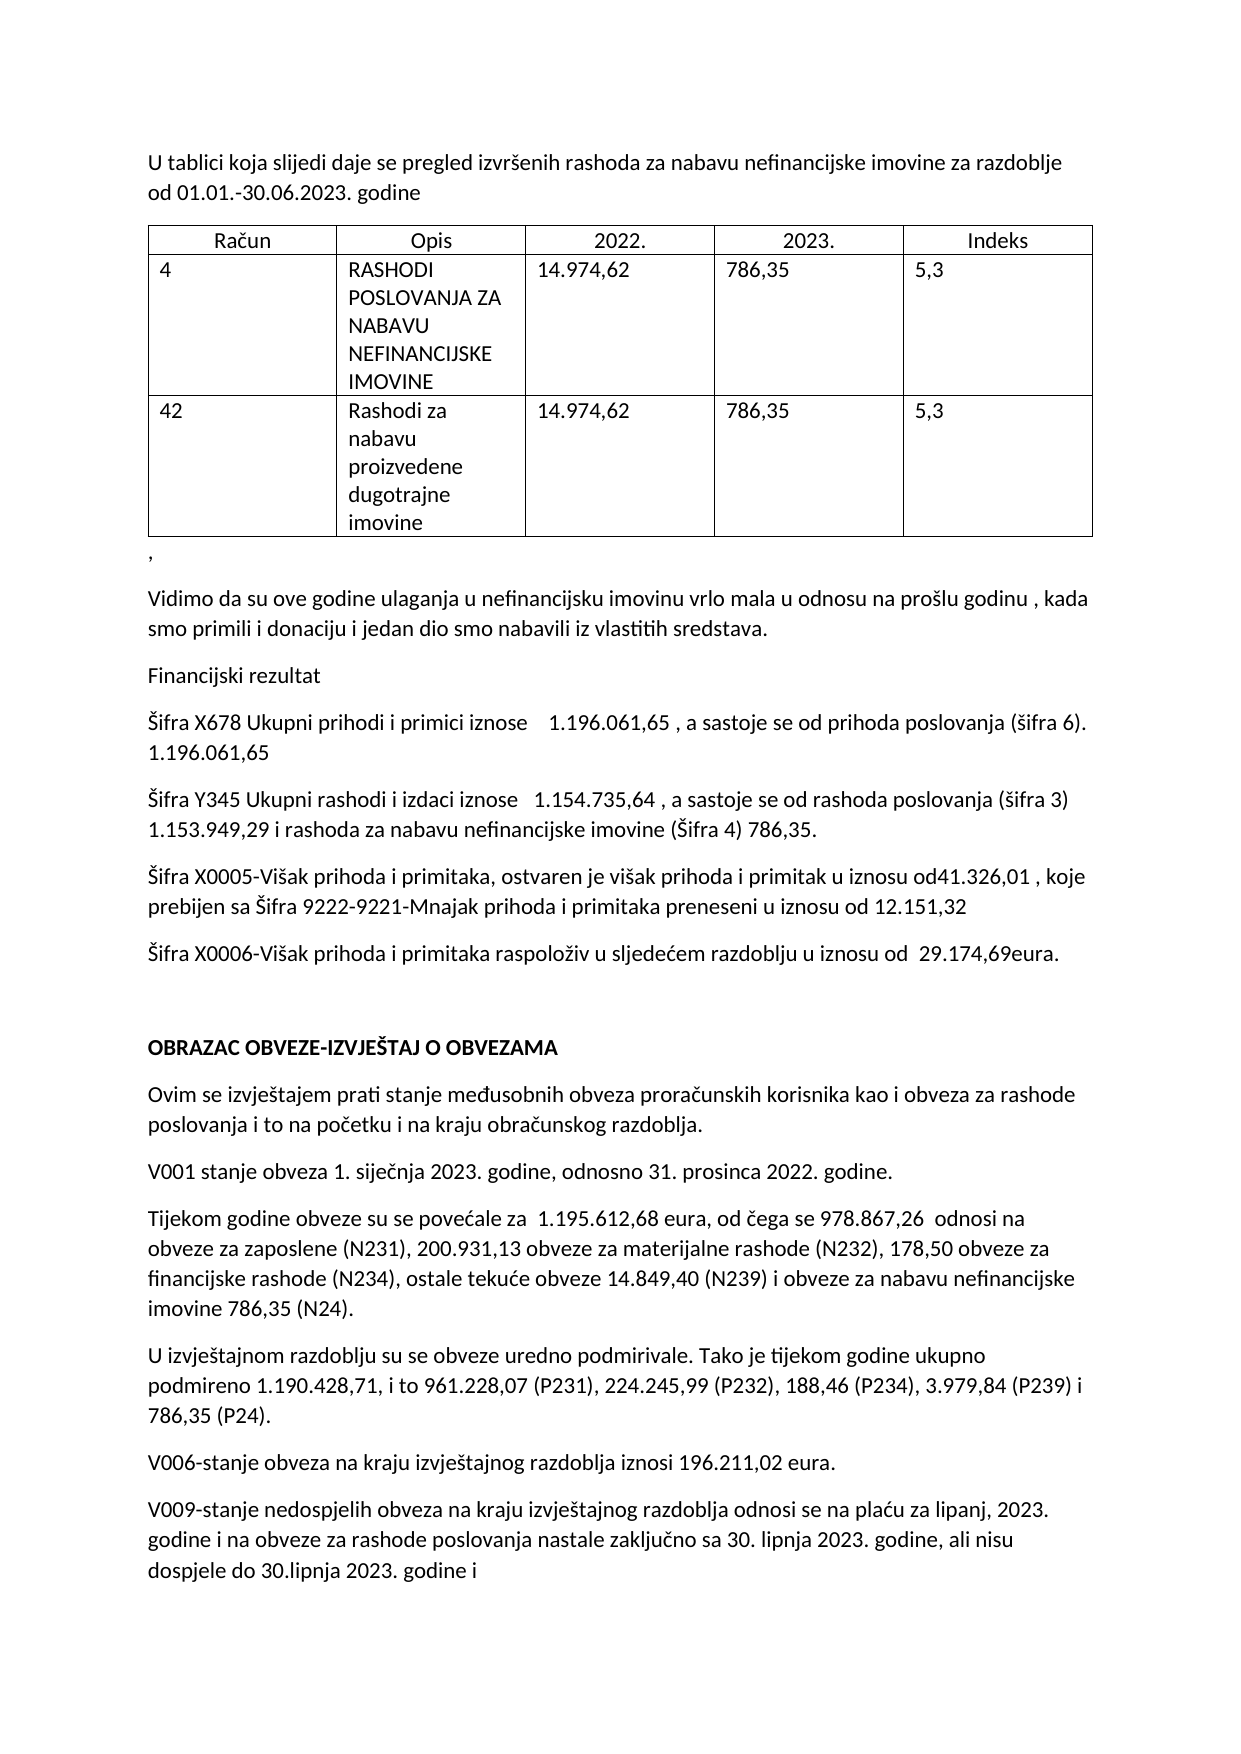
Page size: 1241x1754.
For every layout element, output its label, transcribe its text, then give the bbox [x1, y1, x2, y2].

text Šifra X678 Ukupni prihodi i primici iznose 1.196.061,65 , a sastoje se od prihoda poslovanja (šifra 6). 1.196.061,65 [148, 708, 1093, 766]
text Vidimo da su ove godine ulaganja u nefinancijsku imovinu vrlo mala u odnosu na prošlu godinu , kada smo primili i donaciju i jedan dio smo nabavili iz vlastitih sredstava. [148, 584, 1093, 642]
text V006-stanje obveza na kraju izvještajnog razdoblja iznosi 196.211,02 eura. [148, 1448, 1093, 1477]
table_cell 786,35 [715, 255, 903, 395]
table_header 2022. [526, 226, 714, 254]
text Šifra X0005-Višak prihoda i primitaka, ostvaren je višak prihoda i primitak u iznosu od41.326,01 , koje prebijen sa Šifra 9222-9221-Mnajak prihoda i primitaka preneseni u iznosu od 12.151,32 [148, 862, 1093, 920]
text V001 stanje obveza 1. siječnja 2023. godine, odnosno 31. prosinca 2022. godine. [148, 1157, 1093, 1185]
text Šifra X0006-Višak prihoda i primitaka raspoloživ u sljedećem razdoblju u iznosu od 29.174,69eura. [148, 939, 1093, 967]
text Financijski rezultat [148, 661, 1093, 689]
table_cell 14.974,62 [526, 255, 714, 395]
table_header 2023. [715, 226, 903, 254]
text U izvještajnom razdoblju su se obveze uredno podmirivale. Tako je tijekom godine ukupno podmireno 1.190.428,71, i to 961.228,07 (P231), 224.245,99 (P232), 188,46 (P234), 3.979,84 (P239) i 786,35 (P24). [148, 1341, 1093, 1430]
text , [148, 537, 1093, 565]
text Ovim se izvještajem prati stanje međusobnih obveza proračunskih korisnika kao i obveza za rashode poslovanja i to na početku i na kraju obračunskog razdoblja. [148, 1080, 1093, 1138]
text Tijekom godine obveze su se povećale za 1.195.612,68 eura, od čega se 978.867,26 odnosi na obveze za zaposlene (N231), 200.931,13 obveze za materijalne rashode (N232), 178,50 obveze za financijske rashode (N234), ostale tekuće obveze 14.849,40 (N239) i obveze za nabavu nefinancijske imovine 786,35 (N24). [148, 1204, 1093, 1322]
text OBRAZAC OBVEZE-IZVJEŠTAJ O OBVEZAMA [148, 1033, 1093, 1061]
table_header Račun [149, 226, 336, 254]
table_cell 786,35 [715, 396, 903, 536]
text Šifra Y345 Ukupni rashodi i izdaci iznose 1.154.735,64 , a sastoje se od rashoda poslovanja (šifra 3) 1.153.949,29 i rashoda za nabavu nefinancijske imovine (Šifra 4) 786,35. [148, 785, 1093, 843]
table_header Indeks [904, 226, 1092, 254]
table_header Opis [337, 226, 525, 254]
table_cell 42 [149, 396, 336, 536]
text V009-stanje nedospjelih obveza na kraju izvještajnog razdoblja odnosi se na plaću za lipanj, 2023. godine i na obveze za rashode poslovanja nastale zaključno sa 30. lipnja 2023. godine, ali nisu dospjele do 30.lipnja 2023. godine i [148, 1495, 1093, 1584]
table_cell 4 [149, 255, 336, 395]
table_cell RASHODI POSLOVANJA ZA NABAVU NEFINANCIJSKE IMOVINE [337, 255, 525, 395]
table_cell Rashodi za nabavu proizvedene dugotrajne imovine [337, 396, 525, 536]
text U tablici koja slijedi daje se pregled izvršenih rashoda za nabavu nefinancijske imovine za razdoblje od 01.01.-30.06.2023. godine [148, 148, 1093, 206]
table_cell 5,3 [904, 396, 1092, 536]
table_cell 14.974,62 [526, 396, 714, 536]
table_cell 5,3 [904, 255, 1092, 395]
